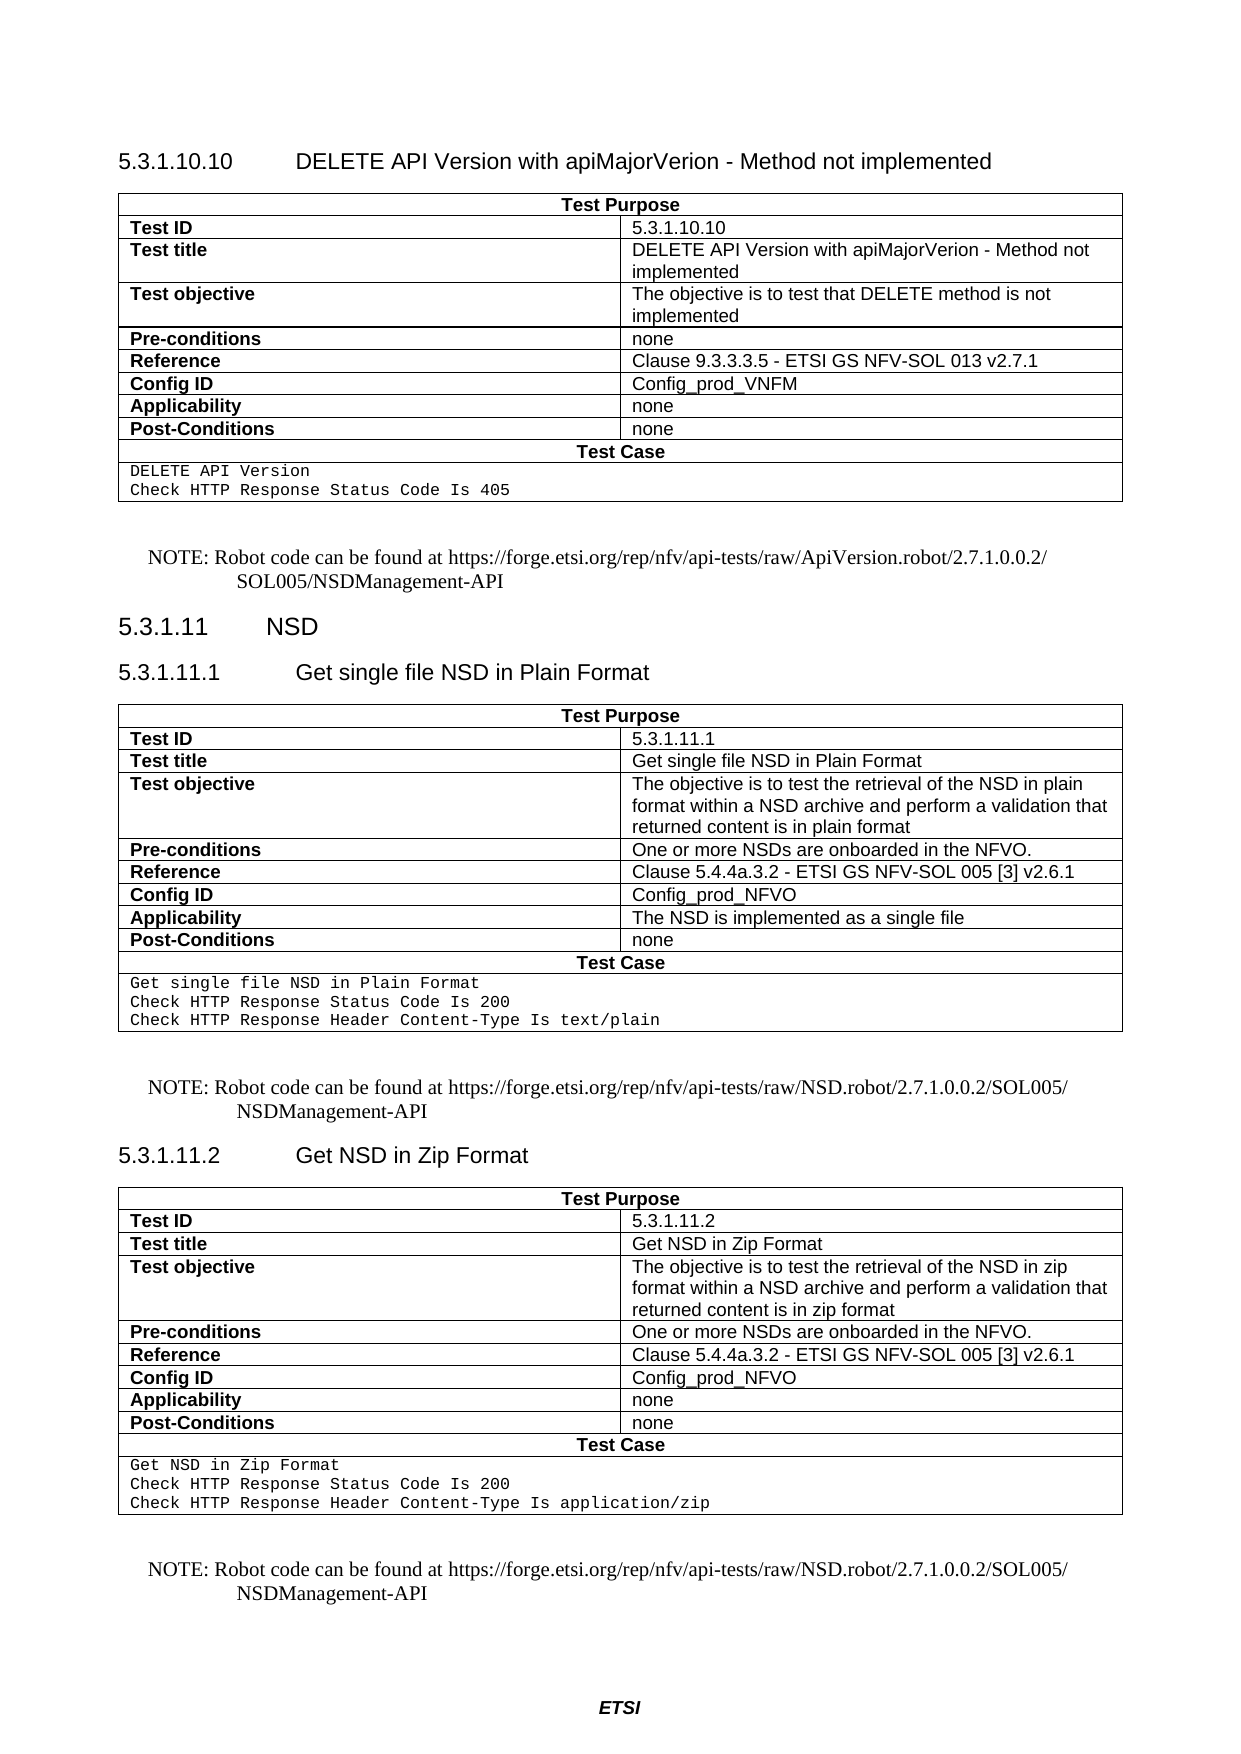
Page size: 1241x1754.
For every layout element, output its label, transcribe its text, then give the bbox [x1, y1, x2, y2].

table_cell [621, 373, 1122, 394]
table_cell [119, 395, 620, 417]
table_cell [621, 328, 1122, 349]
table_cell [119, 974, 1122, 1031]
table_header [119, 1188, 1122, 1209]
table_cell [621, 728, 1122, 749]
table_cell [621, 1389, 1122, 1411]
subtitle 5.3.1.10.10 DELETE API Version with apiMajorVerion - Method not implemented [118, 148, 1122, 174]
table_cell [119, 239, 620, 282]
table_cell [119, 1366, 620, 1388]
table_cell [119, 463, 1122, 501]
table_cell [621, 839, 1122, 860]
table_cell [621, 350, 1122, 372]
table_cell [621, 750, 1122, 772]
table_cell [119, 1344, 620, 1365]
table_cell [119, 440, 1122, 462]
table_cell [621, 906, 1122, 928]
subtitle 5.3.1.11.1 Get single file NSD in Plain Format [118, 659, 1122, 685]
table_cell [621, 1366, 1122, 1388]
subtitle 5.3.1.11.2 Get NSD in Zip Format [118, 1142, 1122, 1168]
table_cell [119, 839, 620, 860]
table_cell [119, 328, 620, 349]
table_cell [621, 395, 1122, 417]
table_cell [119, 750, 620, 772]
text NOTE: Robot code can be found at https://forge.etsi.org/rep/nfv/api-tests/raw/NSD.robot/2.7.1.0.0.2/SOL005/NSDManagement-API [148, 1075, 1122, 1123]
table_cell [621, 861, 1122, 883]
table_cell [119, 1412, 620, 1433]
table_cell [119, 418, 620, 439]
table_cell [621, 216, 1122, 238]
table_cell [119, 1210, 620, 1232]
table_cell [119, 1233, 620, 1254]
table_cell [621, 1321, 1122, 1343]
subtitle 5.3.1.11 NSD [118, 611, 1122, 640]
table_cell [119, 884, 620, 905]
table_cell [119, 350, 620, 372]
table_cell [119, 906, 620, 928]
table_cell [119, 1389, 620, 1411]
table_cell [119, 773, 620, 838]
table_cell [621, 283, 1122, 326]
text NOTE: Robot code can be found at https://forge.etsi.org/rep/nfv/api-tests/raw/NSD.robot/2.7.1.0.0.2/SOL005/NSDManagement-API [148, 1557, 1122, 1605]
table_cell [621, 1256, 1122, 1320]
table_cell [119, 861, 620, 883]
text NOTE: Robot code can be found at https://forge.etsi.org/rep/nfv/api-tests/raw/ApiVersion.robot/2.7.1.0.0.2/SOL005/NSDManagement-API [148, 544, 1122, 593]
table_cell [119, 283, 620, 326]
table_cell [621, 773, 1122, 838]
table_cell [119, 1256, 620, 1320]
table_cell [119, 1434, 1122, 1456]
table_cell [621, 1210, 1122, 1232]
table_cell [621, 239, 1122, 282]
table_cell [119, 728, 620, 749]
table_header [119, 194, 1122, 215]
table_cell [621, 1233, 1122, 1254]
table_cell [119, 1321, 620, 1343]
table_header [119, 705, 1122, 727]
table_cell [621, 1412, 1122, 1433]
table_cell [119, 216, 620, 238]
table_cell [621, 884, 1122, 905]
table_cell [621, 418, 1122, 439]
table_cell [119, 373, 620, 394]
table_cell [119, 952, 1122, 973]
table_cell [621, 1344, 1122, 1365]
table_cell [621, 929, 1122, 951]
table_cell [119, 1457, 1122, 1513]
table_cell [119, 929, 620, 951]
